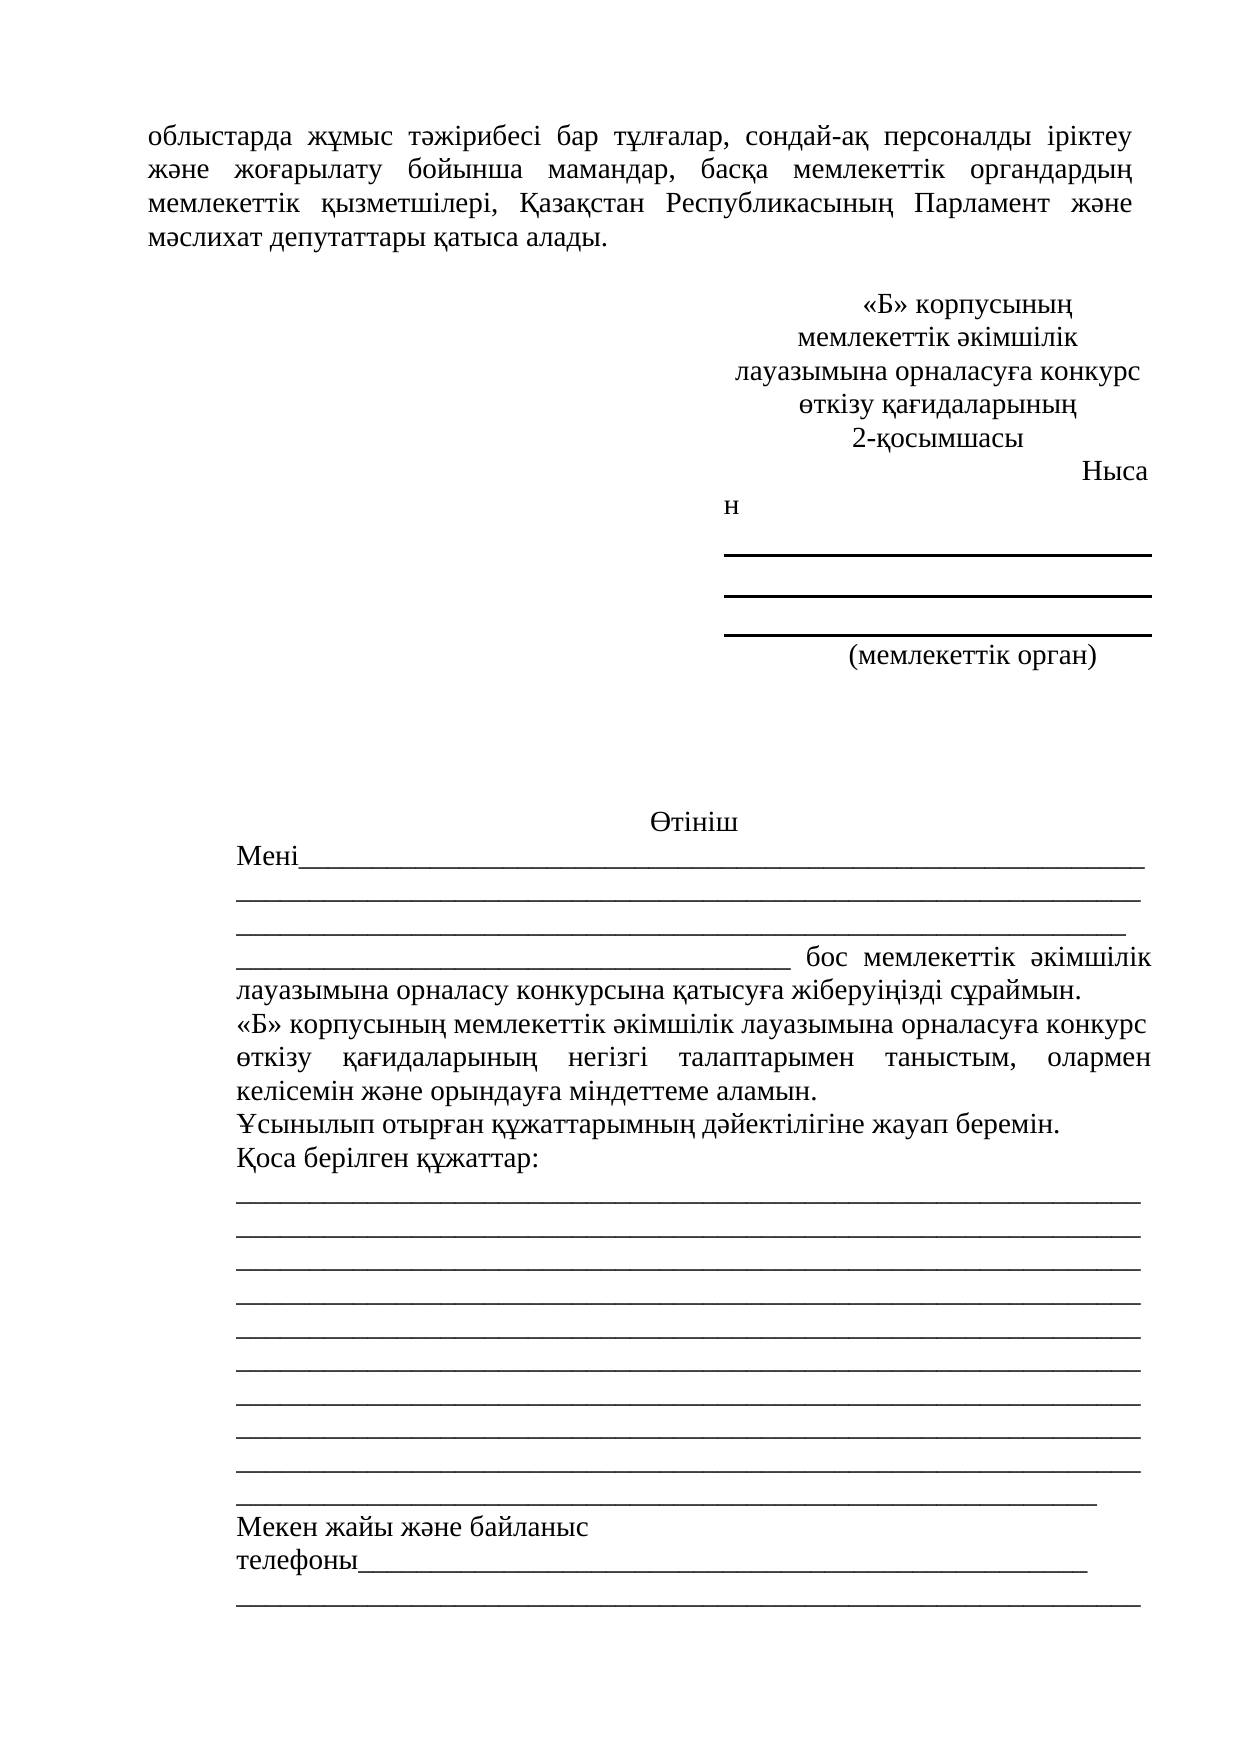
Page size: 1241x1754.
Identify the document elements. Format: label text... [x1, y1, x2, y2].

text ______________________________________________________________ [177, 1308, 1152, 1341]
text Қоса берілген құжаттар: [177, 1140, 1152, 1173]
text «Б» корпусының мемлекеттік әкімшілік лауазымына орналасуға конкурс өткізу қағидаларының 2-қосымшасы [723, 286, 1152, 453]
text Мені__________________________________________________________ [177, 838, 1152, 872]
text ______________________________________________________________ [177, 1408, 1152, 1442]
text ______________________________________________________________ [177, 872, 1152, 905]
text ______________________________________________________________ [177, 1442, 1152, 1475]
text ______________________________________________________________ [177, 1173, 1152, 1207]
text ______________________________________________________________ [177, 1241, 1152, 1274]
text ______________________________________________________________ [177, 1375, 1152, 1408]
text ______________________________________________________________ [177, 1274, 1152, 1308]
text телефоны__________________________________________________ [177, 1542, 1152, 1576]
text Нысан [723, 453, 1152, 521]
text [148, 118, 1133, 252]
text ______________________________________________________________ [177, 1341, 1152, 1375]
text ______________________________________________________________ [177, 1576, 1152, 1609]
text _____________________________________________________________ [236, 905, 1152, 939]
text ______________________________________________________________ [177, 1207, 1152, 1241]
text ______________________________________ бос мемлекеттік әкімшілік лауазымына орналасу конкурсына қатысуға жіберуіңізді сұраймын. [236, 939, 1152, 1006]
text ___________________________________________________________ [177, 1475, 1152, 1509]
text Мекен жайы және байланыс [177, 1509, 1152, 1542]
text (мемлекеттік орган) [723, 637, 1152, 670]
text Өтініш [177, 804, 1152, 838]
text өткізу қағидаларының негізгі талаптарымен таныстым, олармен келісемін және орындауға міндеттеме аламын. [236, 1039, 1152, 1106]
text Ұсынылып отырған құжаттарымның дәйектілігіне жауап беремін. [177, 1106, 1152, 1140]
text «Б» корпусының мемлекеттік әкімшілік лауазымына орналасуға конкурс [177, 1006, 1152, 1039]
